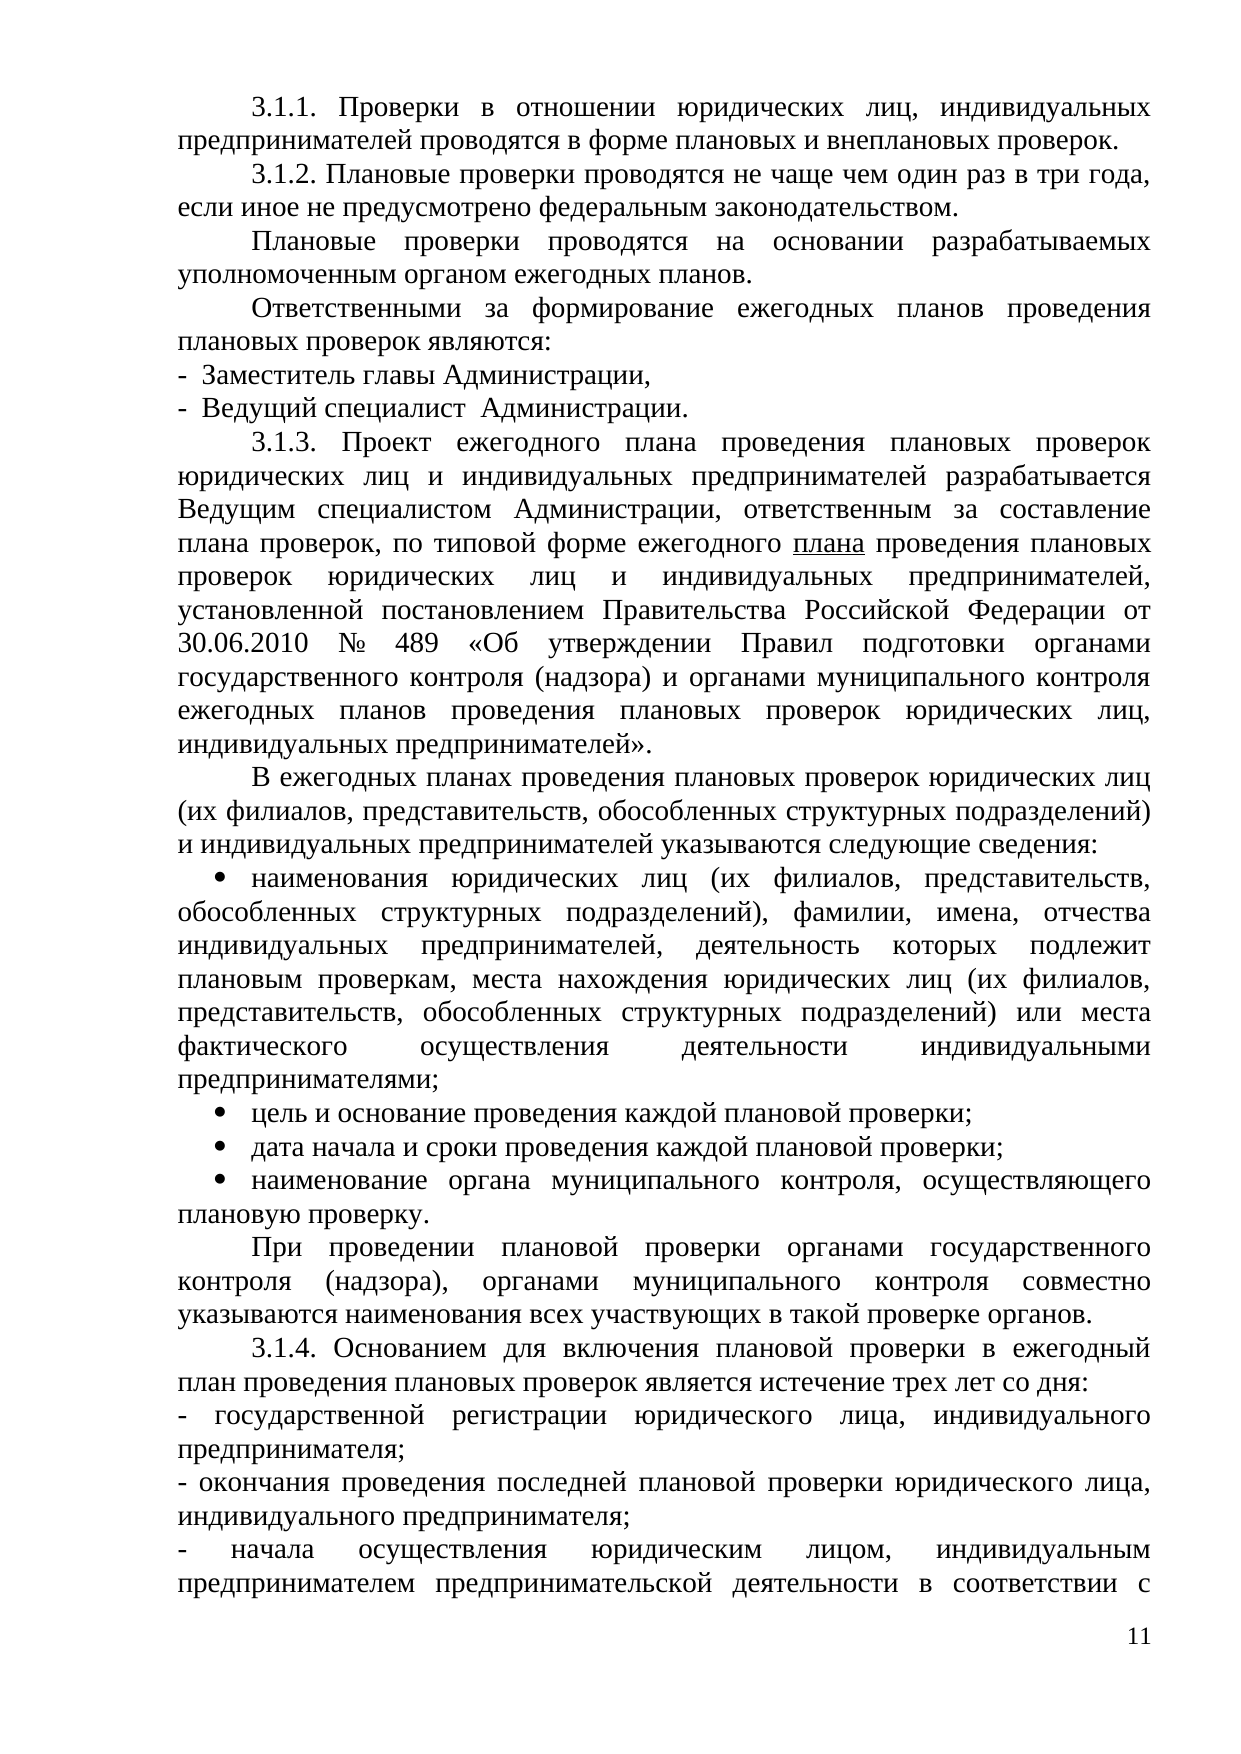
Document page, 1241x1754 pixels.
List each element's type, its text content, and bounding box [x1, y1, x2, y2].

text 3.1.2. Плановые проверки проводятся не чаще чем один раз в три года, если иное не предусмотрено федеральным законодательством. [177, 156, 1152, 223]
text 3.1.3. Проект ежегодного плана проведения плановых проверок юридических лиц и индивидуальных предпринимателей разрабатывается Ведущим специалистом Администрации, ответственным за составление плана проверок, по типовой форме ежегодного плана проведения плановых проверок юридических лиц и индивидуальных предпринимателей, установленной постановлением Правительства Российской Федерации от 30.06.2010 № 489 «Об утверждении Правил подготовки органами государственного контроля (надзора) и органами муниципального контроля ежегодных планов проведения плановых проверок юридических лиц, индивидуальных предпринимателей». [177, 424, 1152, 759]
text - Ведущий специалист Администрации. [177, 391, 1152, 424]
text Ответственными за формирование ежегодных планов проведения плановых проверок являются: [177, 290, 1152, 357]
text - Заместитель главы Администрации, [177, 357, 1152, 391]
list цель и основание проведения каждой плановой проверки; [177, 1095, 1152, 1129]
text Плановые проверки проводятся на основании разрабатываемых уполномоченным органом ежегодных планов. [177, 223, 1152, 290]
text - государственной регистрации юридического лица, индивидуального предпринимателя; [177, 1397, 1152, 1464]
text 3.1.1. Проверки в отношении юридических лиц, индивидуальных предпринимателей проводятся в форме плановых и внеплановых проверок. [177, 89, 1152, 156]
list наименования юридических лиц (их филиалов, представительств, обособленных структурных подразделений), фамилии, имена, отчества индивидуальных предпринимателей, деятельность которых подлежит плановым проверкам, места нахождения юридических лиц (их филиалов, представительств, обособленных структурных подразделений) или места фактического осуществления деятельности индивидуальными предпринимателями; [177, 860, 1152, 1095]
text В ежегодных планах проведения плановых проверок юридических лиц (их филиалов, представительств, обособленных структурных подразделений) и индивидуальных предпринимателей указываются следующие сведения: [177, 759, 1152, 860]
list наименование органа муниципального контроля, осуществляющего плановую проверку. [177, 1162, 1152, 1229]
text - окончания проведения последней плановой проверки юридического лица, индивидуального предпринимателя; [177, 1464, 1152, 1531]
text При проведении плановой проверки органами государственного контроля (надзора), органами муниципального контроля совместно указываются наименования всех участвующих в такой проверке органов. [177, 1229, 1152, 1330]
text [177, 1531, 1152, 1598]
text 3.1.4. Основанием для включения плановой проверки в ежегодный план проведения плановых проверок является истечение трех лет со дня: [177, 1330, 1152, 1397]
list дата начала и сроки проведения каждой плановой проверки; [177, 1129, 1152, 1162]
